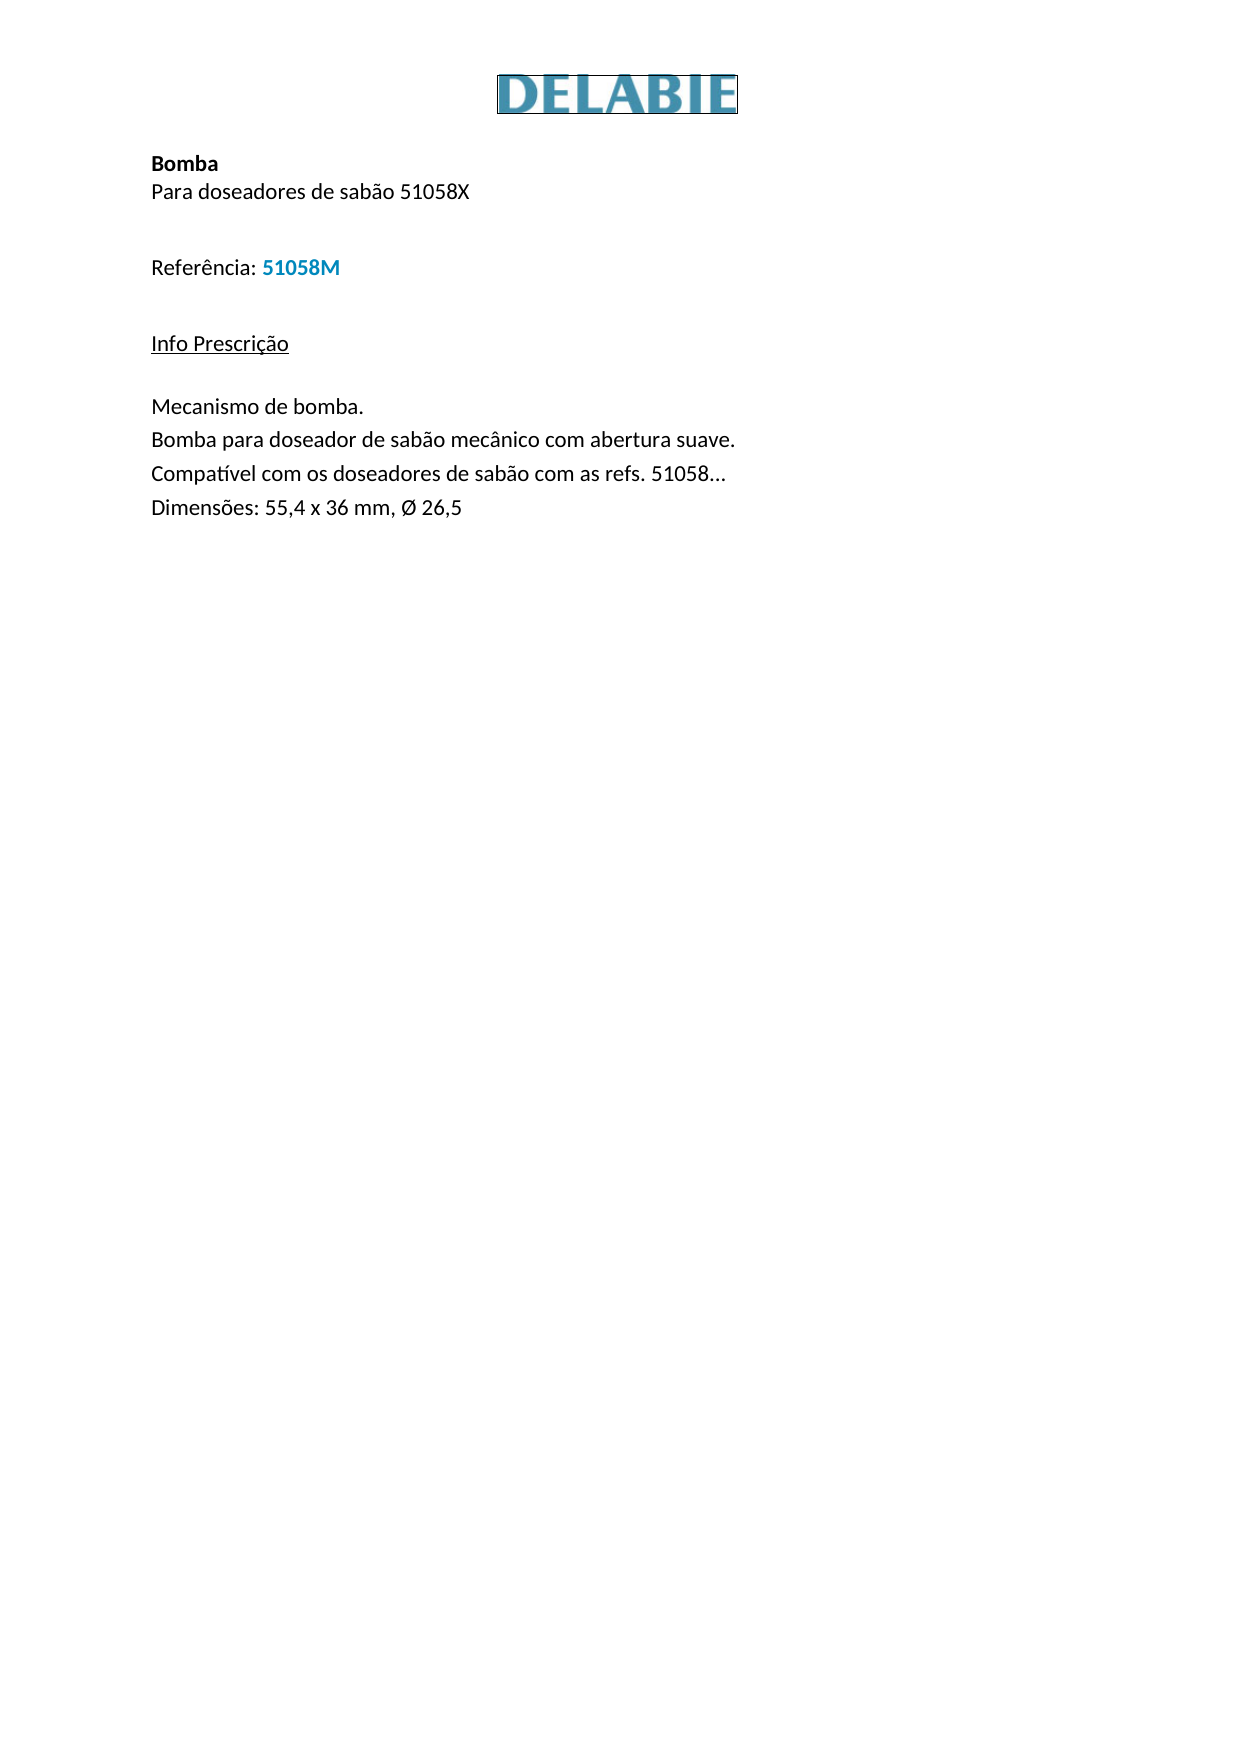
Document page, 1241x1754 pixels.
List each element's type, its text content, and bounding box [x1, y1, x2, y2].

text Info Prescrição [151, 329, 1084, 357]
text Bomba para doseador de sabão mecânico com abertura suave. [151, 426, 1084, 453]
text Bomba [151, 149, 1084, 177]
text Dimensões: 55,4 x 36 mm, Ø 26,5 [151, 493, 1084, 521]
text Mecanismo de bomba. [151, 392, 1084, 420]
text Referência: 51058M [151, 253, 1084, 281]
text Para doseadores de sabão 51058X [151, 177, 1084, 205]
picture [498, 76, 737, 113]
text Compatível com os doseadores de sabão com as refs. 51058... [151, 459, 1084, 487]
